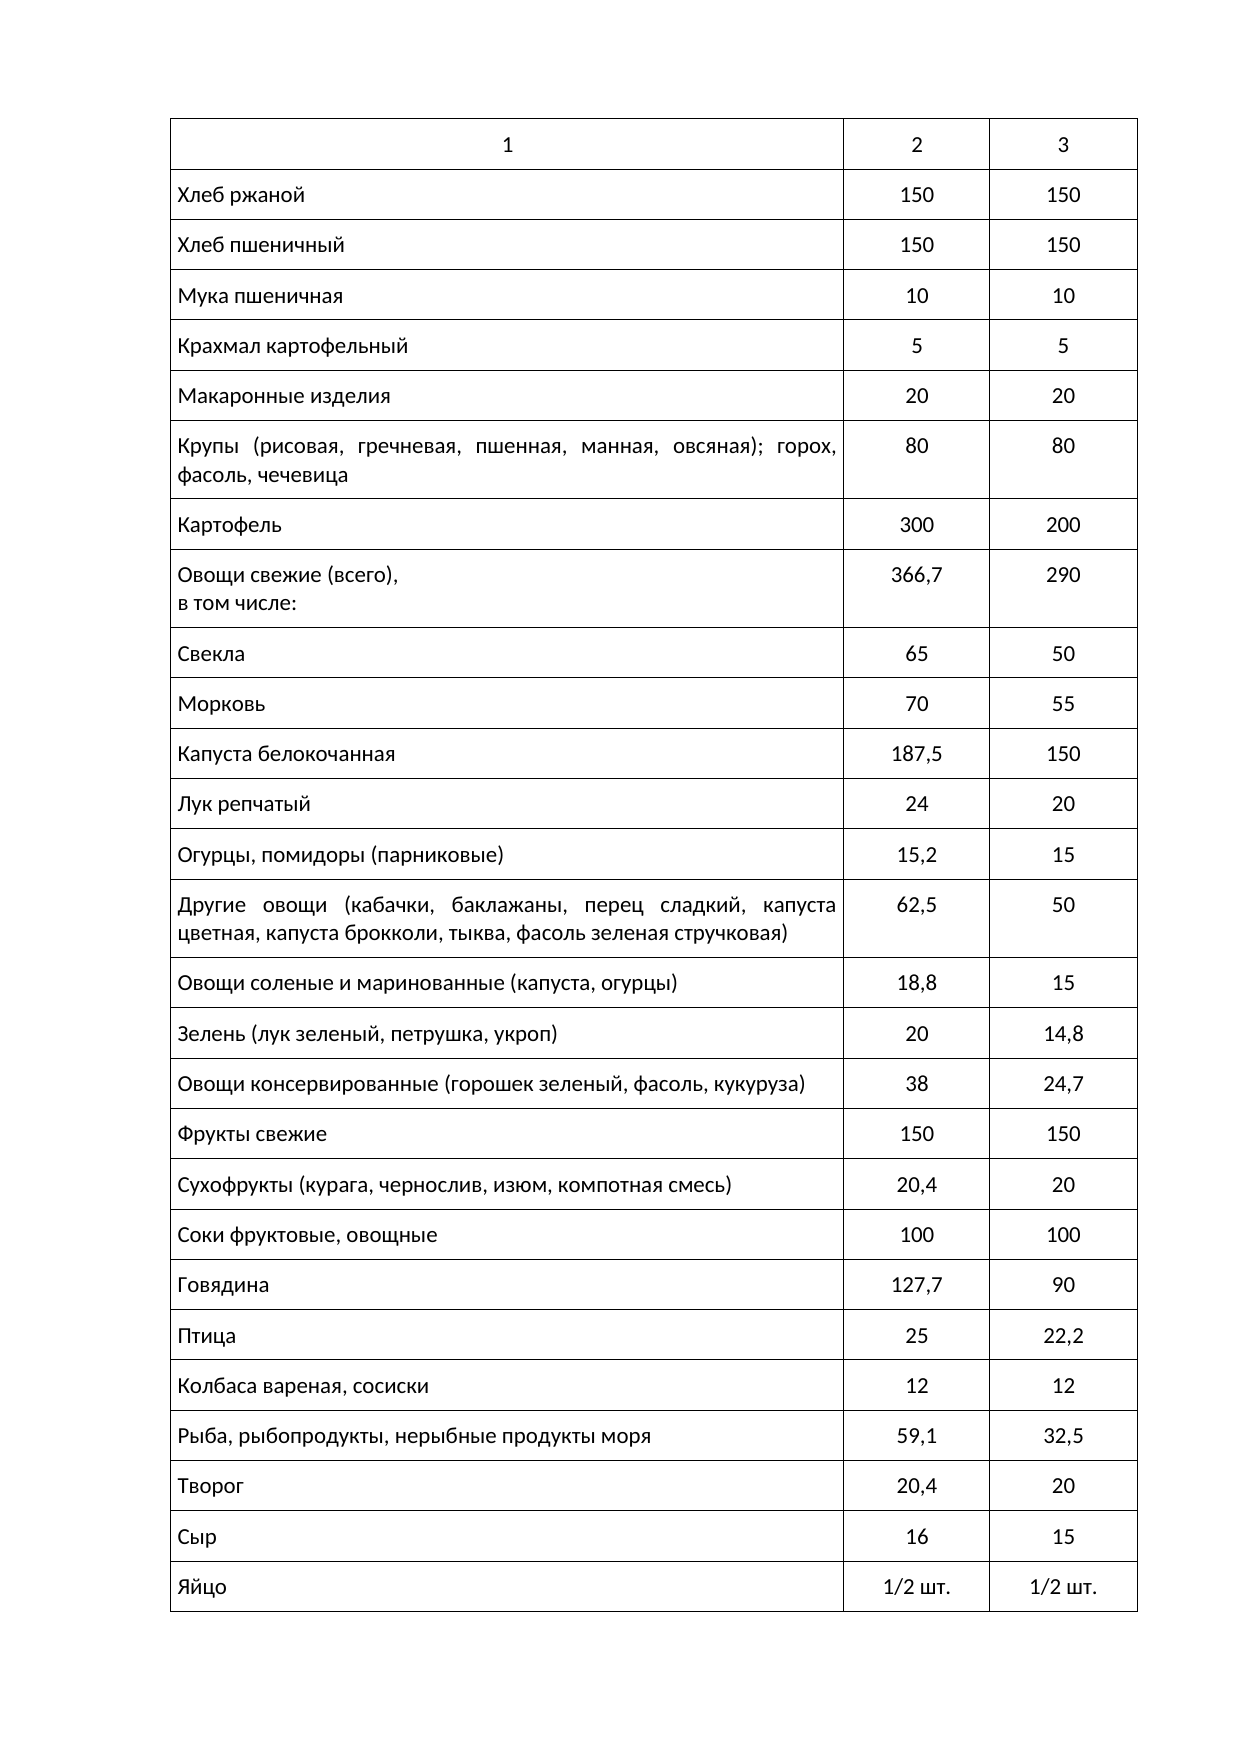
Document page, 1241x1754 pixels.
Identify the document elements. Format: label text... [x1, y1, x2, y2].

table_cell 300 [844, 499, 989, 549]
table_cell Колбаса вареная, сосиски [171, 1360, 843, 1410]
table_cell 150 [844, 220, 989, 269]
table_cell Хлеб пшеничный [171, 220, 843, 269]
table_cell Крупы (рисовая, гречневая, пшенная, манная, овсяная); горох, фасоль, чечевица [171, 421, 843, 498]
table_cell Говядина [171, 1260, 843, 1309]
table_cell 16 [844, 1511, 989, 1561]
table_cell 1 [171, 119, 843, 168]
table_cell Хлеб ржаной [171, 170, 843, 219]
table_cell Картофель [171, 499, 843, 549]
table_cell 15 [990, 829, 1137, 878]
table_cell 3 [990, 119, 1137, 168]
table_cell Овощи соленые и маринованные (капуста, огурцы) [171, 958, 843, 1007]
table_cell 20 [990, 1461, 1137, 1510]
table_cell 50 [990, 628, 1137, 677]
table_cell 127,7 [844, 1260, 989, 1309]
table_cell 18,8 [844, 958, 989, 1007]
table_cell 15 [990, 1511, 1137, 1561]
table_cell 150 [990, 1109, 1137, 1158]
table_cell Зелень (лук зеленый, петрушка, укроп) [171, 1008, 843, 1057]
table_cell 20,4 [844, 1461, 989, 1510]
table_cell Творог [171, 1461, 843, 1510]
table_cell 20 [844, 1008, 989, 1057]
table_cell Яйцо [171, 1562, 843, 1611]
table_cell 32,5 [990, 1411, 1137, 1460]
table_cell 1/2 шт. [844, 1562, 989, 1611]
table_cell 100 [844, 1210, 989, 1259]
table_cell Сухофрукты (курага, чернослив, изюм, компотная смесь) [171, 1159, 843, 1208]
table_cell 10 [990, 270, 1137, 319]
table_cell 150 [844, 1109, 989, 1158]
table_cell Свекла [171, 628, 843, 677]
table_cell Мука пшеничная [171, 270, 843, 319]
table_cell 1/2 шт. [990, 1562, 1137, 1611]
table_cell 70 [844, 678, 989, 728]
table_cell 20 [990, 371, 1137, 420]
table_cell 187,5 [844, 729, 989, 778]
table_cell 62,5 [844, 880, 989, 957]
table_cell 150 [844, 170, 989, 219]
table_cell Огурцы, помидоры (парниковые) [171, 829, 843, 878]
table_cell Морковь [171, 678, 843, 728]
table_cell 38 [844, 1059, 989, 1108]
table_cell Лук репчатый [171, 779, 843, 828]
table_cell 2 [844, 119, 989, 168]
table_cell 80 [990, 421, 1137, 498]
table_cell 25 [844, 1310, 989, 1359]
table_cell Рыба, рыбопродукты, нерыбные продукты моря [171, 1411, 843, 1460]
table_cell 366,7 [844, 550, 989, 627]
table_cell Сыр [171, 1511, 843, 1561]
table_cell 80 [844, 421, 989, 498]
table_cell 12 [844, 1360, 989, 1410]
table_cell 15 [990, 958, 1137, 1007]
table_cell 200 [990, 499, 1137, 549]
table_cell 90 [990, 1260, 1137, 1309]
table_cell 22,2 [990, 1310, 1137, 1359]
table_cell Макаронные изделия [171, 371, 843, 420]
table_cell 150 [990, 170, 1137, 219]
table_cell Фрукты свежие [171, 1109, 843, 1158]
table_cell 24,7 [990, 1059, 1137, 1108]
table_cell 10 [844, 270, 989, 319]
table_cell 59,1 [844, 1411, 989, 1460]
table_cell Капуста белокочанная [171, 729, 843, 778]
table_cell 24 [844, 779, 989, 828]
table_cell 20 [990, 1159, 1137, 1208]
table_cell 5 [844, 320, 989, 370]
table_cell 50 [990, 880, 1137, 957]
table_cell 100 [990, 1210, 1137, 1259]
table_cell 55 [990, 678, 1137, 728]
table_cell Овощи свежие (всего), в том числе: [171, 550, 843, 627]
table_cell 150 [990, 729, 1137, 778]
table_cell 14,8 [990, 1008, 1137, 1057]
table_cell 20 [990, 779, 1137, 828]
table_cell 12 [990, 1360, 1137, 1410]
table_cell 290 [990, 550, 1137, 627]
table_cell 20 [844, 371, 989, 420]
table_cell 5 [990, 320, 1137, 370]
table_cell Другие овощи (кабачки, баклажаны, перец сладкий, капуста цветная, капуста брокколи, тыква, фасоль зеленая стручковая) [171, 880, 843, 957]
table_cell 65 [844, 628, 989, 677]
table_cell Соки фруктовые, овощные [171, 1210, 843, 1259]
table_cell Овощи консервированные (горошек зеленый, фасоль, кукуруза) [171, 1059, 843, 1108]
table_cell Крахмал картофельный [171, 320, 843, 370]
table_cell 15,2 [844, 829, 989, 878]
table_cell Птица [171, 1310, 843, 1359]
table_cell 150 [990, 220, 1137, 269]
table_cell 20,4 [844, 1159, 989, 1208]
